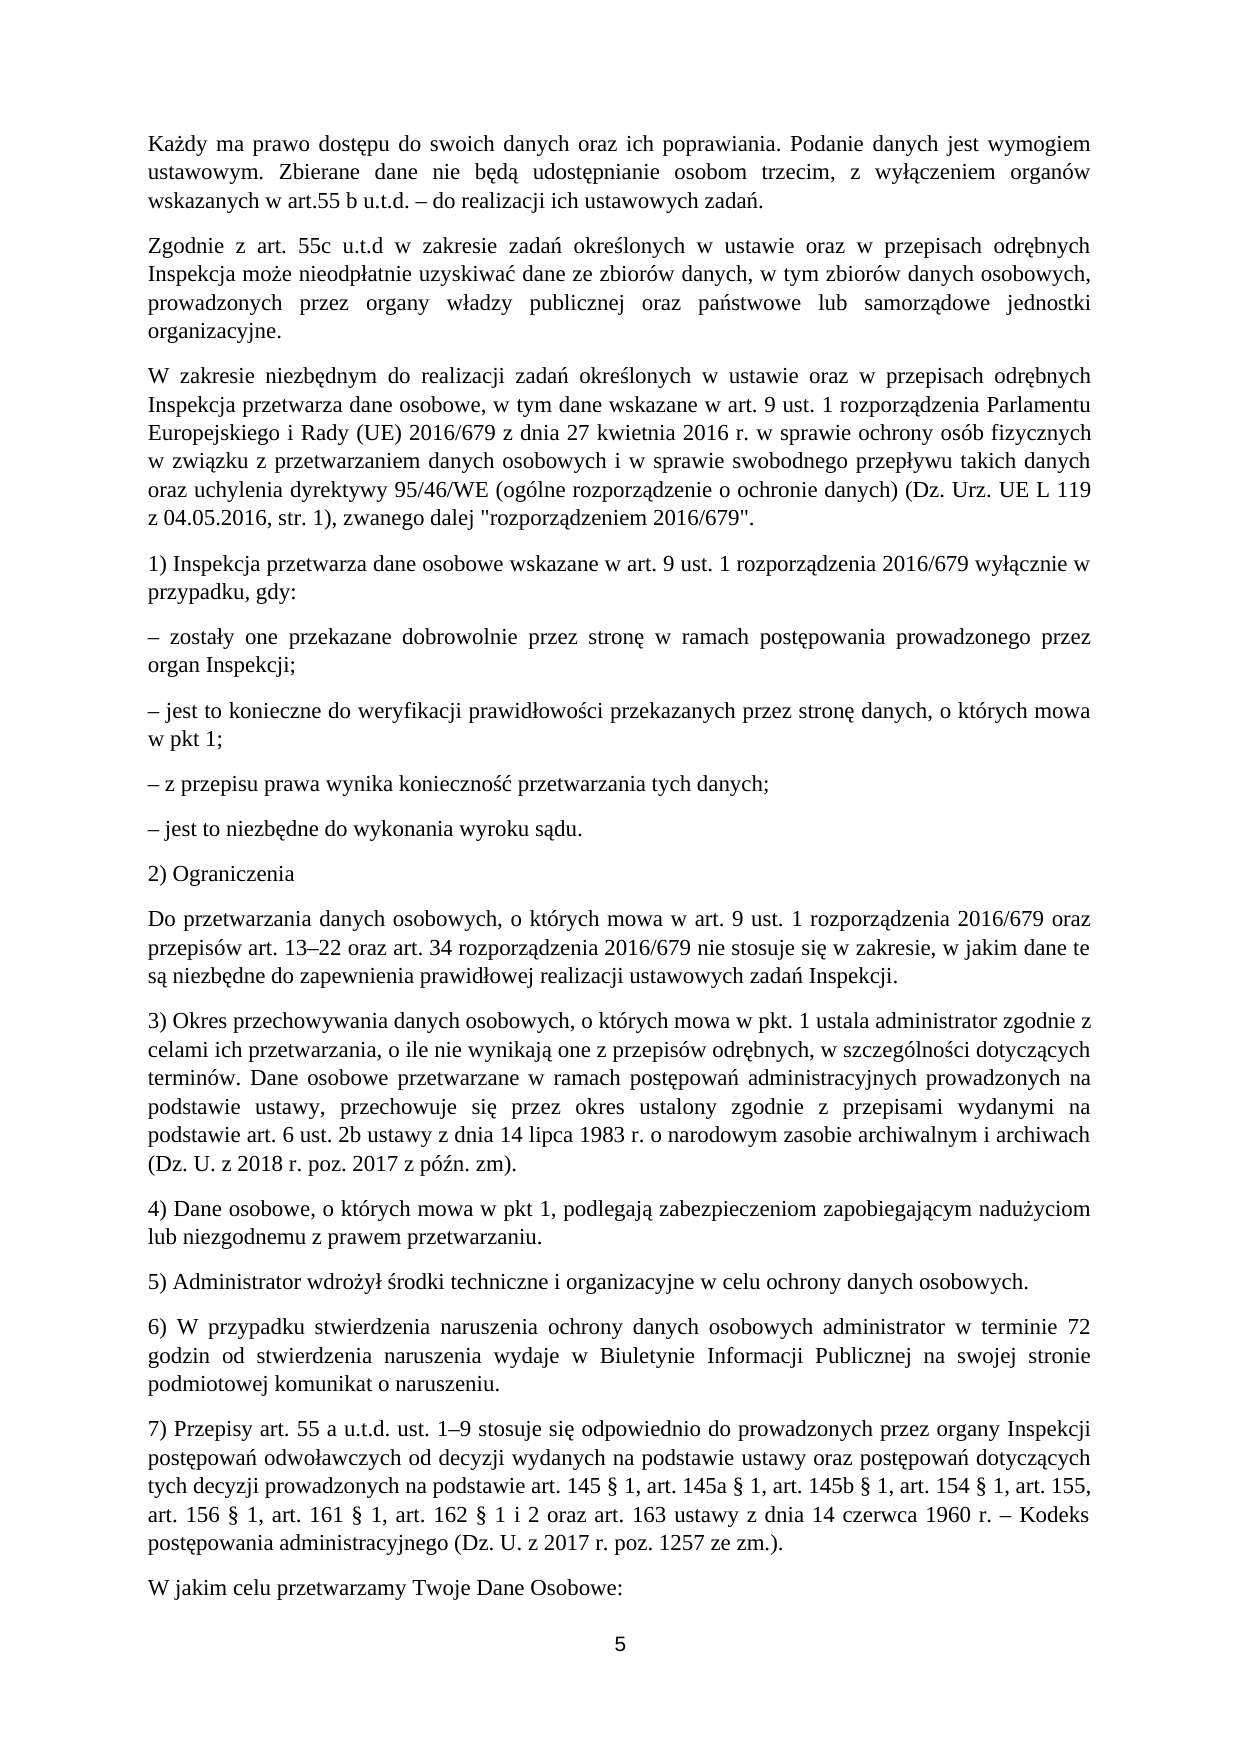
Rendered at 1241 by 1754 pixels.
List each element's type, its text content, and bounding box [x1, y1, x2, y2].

text Do przetwarzania danych osobowych, o których mowa w art. 9 ust. 1 rozporządzenia 2016/679 oraz przepisów art. 13–22 oraz art. 34 rozporządzenia 2016/679 nie stosuje się w zakresie, w jakim dane te są niezbędne do zapewnienia prawidłowej realizacji ustawowych zadań Inspekcji. [148, 906, 1092, 989]
text – zostały one przekazane dobrowolnie przez stronę w ramach postępowania prowadzonego przez organ Inspekcji; [148, 623, 1092, 678]
text Zgodnie z art. 55c u.t.d w zakresie zadań określonych w ustawie oraz w przepisach odrębnych Inspekcja może nieodpłatnie uzyskiwać dane ze zbiorów danych, w tym zbiorów danych osobowych, prowadzonych przez organy władzy publicznej oraz państwowe lub samorządowe jednostki organizacyjne. [148, 232, 1092, 343]
text 4) Dane osobowe, o których mowa w pkt 1, podlegają zabezpieczeniom zapobiegającym nadużyciom lub niezgodnemu z prawem przetwarzaniu. [148, 1195, 1092, 1249]
text 7) Przepisy art. 55 a u.t.d. ust. 1–9 stosuje się odpowiednio do prowadzonych przez organy Inspekcji postępowań odwoławczych od decyzji wydanych na podstawie ustawy oraz postępowań dotyczących tych decyzji prowadzonych na podstawie art. 145 § 1, art. 145a § 1, art. 145b § 1, art. 154 § 1, art. 155, art. 156 § 1, art. 161 § 1, art. 162 § 1 i 2 oraz art. 163 ustawy z dnia 14 czerwca 1960 r. – Kodeks postępowania administracyjnego (Dz. U. z 2017 r. poz. 1257 ze zm.). [148, 1415, 1092, 1556]
text 1) Inspekcja przetwarza dane osobowe wskazane w art. 9 ust. 1 rozporządzenia 2016/679 wyłącznie w przypadku, gdy: [148, 549, 1092, 604]
text Każdy ma prawo dostępu do swoich danych oraz ich poprawiania. Podanie danych jest wymogiem ustawowym. Zbierane dane nie będą udostępnianie osobom trzecim, z wyłączeniem organów wskazanych w art.55 b u.t.d. – do realizacji ich ustawowych zadań. [148, 130, 1092, 213]
text W jakim celu przetwarzamy Twoje Dane Osobowe: [148, 1574, 1092, 1601]
text – z przepisu prawa wynika konieczność przetwarzania tych danych; [148, 770, 1092, 797]
text W zakresie niezbędnym do realizacji zadań określonych w ustawie oraz w przepisach odrębnych Inspekcja przetwarza dane osobowe, w tym dane wskazane w art. 9 ust. 1 rozporządzenia Parlamentu Europejskiego i Rady (UE) 2016/679 z dnia 27 kwietnia 2016 r. w sprawie ochrony osób fizycznych w związku z przetwarzaniem danych osobowych i w sprawie swobodnego przepływu takich danych oraz uchylenia dyrektywy 95/46/WE (ogólne rozporządzenie o ochronie danych) (Dz. Urz. UE L 119 z 04.05.2016, str. 1), zwanego dalej "rozporządzeniem 2016/679". [148, 362, 1092, 531]
text 3) Okres przechowywania danych osobowych, o których mowa w pkt. 1 ustala administrator zgodnie z celami ich przetwarzania, o ile nie wynikają one z przepisów odrębnych, w szczególności dotyczących terminów. Dane osobowe przetwarzane w ramach postępowań administracyjnych prowadzonych na podstawie ustawy, przechowuje się przez okres ustalony zgodnie z przepisami wydanymi na podstawie art. 6 ust. 2b ustawy z dnia 14 lipca 1983 r. o narodowym zasobie archiwalnym i archiwach (Dz. U. z 2018 r. poz. 2017 z późn. zm). [148, 1007, 1092, 1176]
text 5) Administrator wdrożył środki techniczne i organizacyjne w celu ochrony danych osobowych. [148, 1268, 1092, 1295]
text 2) Ograniczenia [148, 860, 1092, 887]
text – jest to konieczne do weryfikacji prawidłowości przekazanych przez stronę danych, o których mowa w pkt 1; [148, 697, 1092, 751]
text – jest to niezbędne do wykonania wyroku sądu. [148, 815, 1092, 842]
text 6) W przypadku stwierdzenia naruszenia ochrony danych osobowych administrator w terminie 72 godzin od stwierdzenia naruszenia wydaje w Biuletynie Informacji Publicznej na swojej stronie podmiotowej komunikat o naruszeniu. [148, 1313, 1092, 1397]
